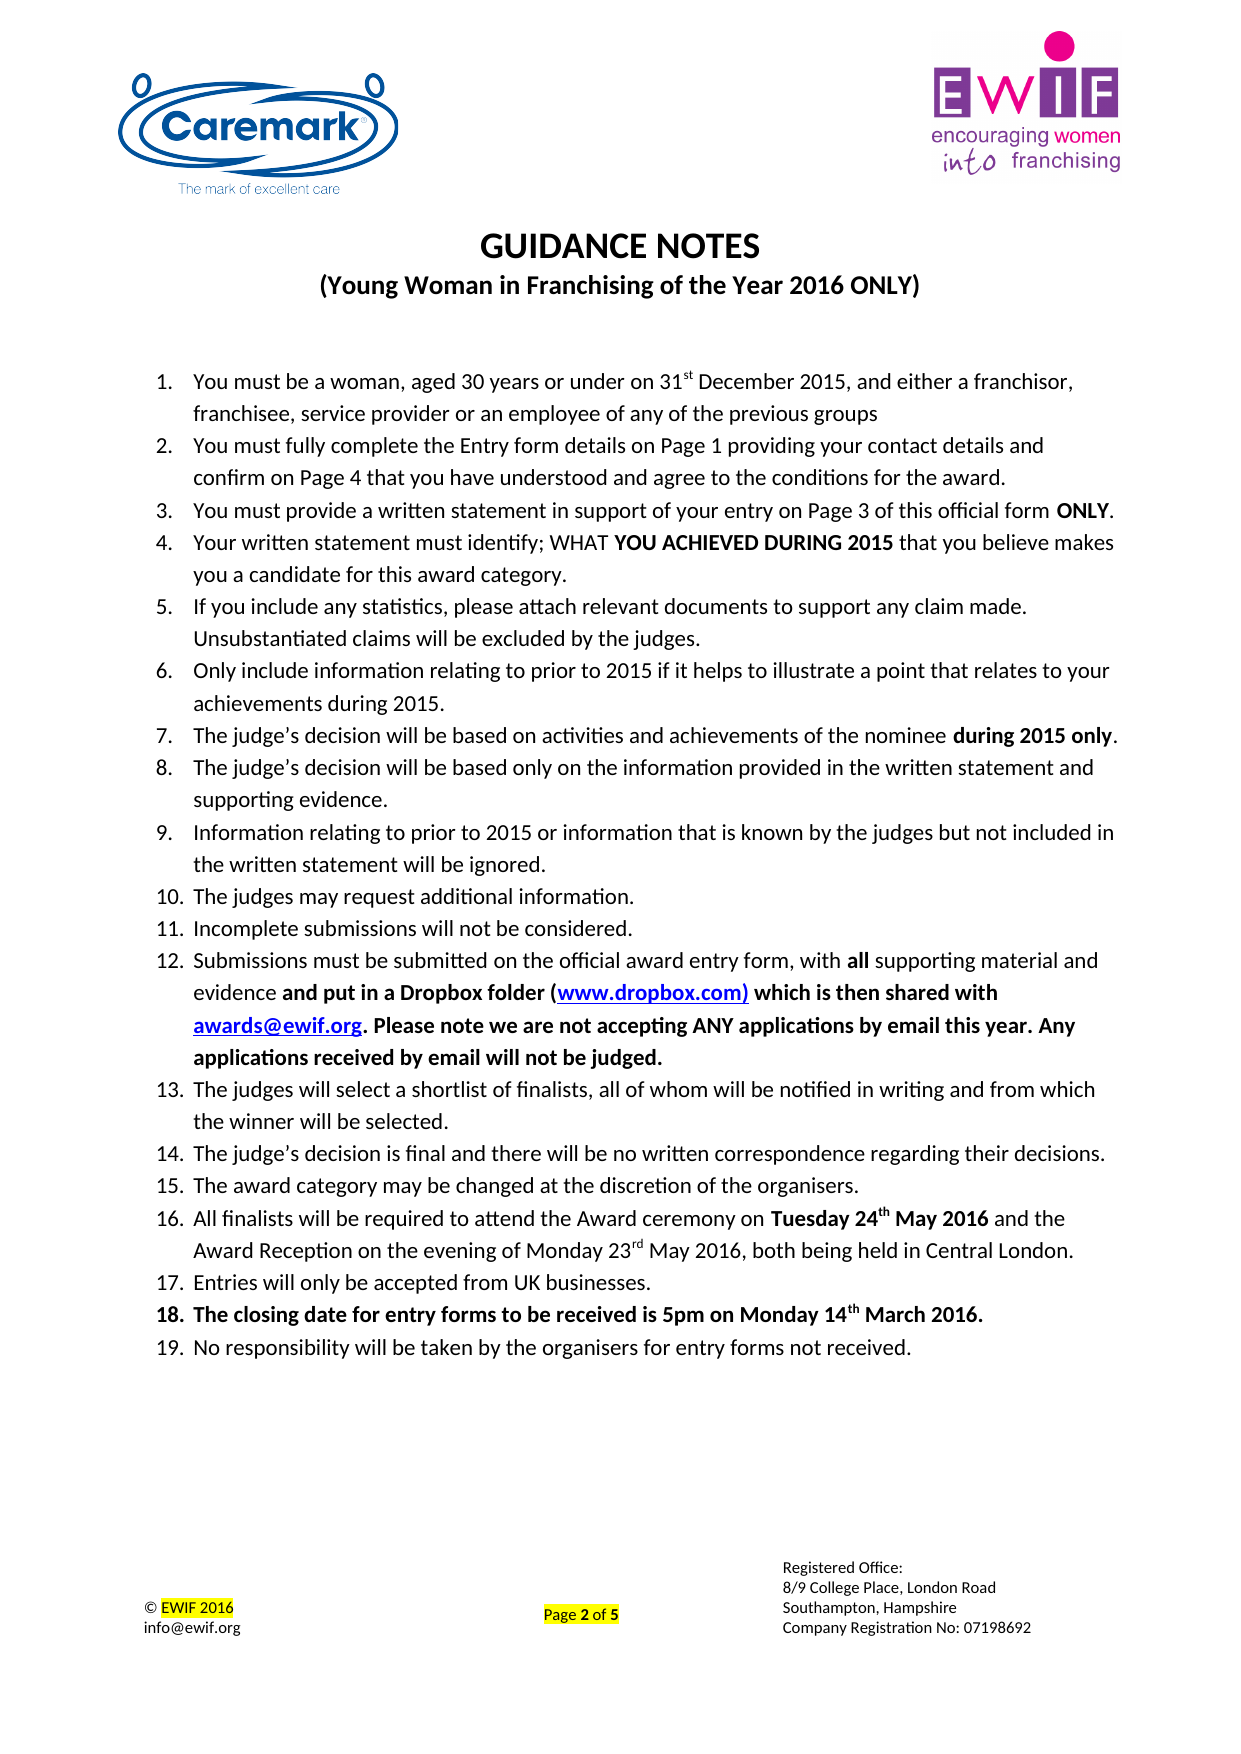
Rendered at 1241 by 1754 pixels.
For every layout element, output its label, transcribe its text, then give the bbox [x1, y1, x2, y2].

list If you include any statistics, please attach relevant documents to support any claim made. Unsubstantiated claims will be excluded by the judges. [156, 592, 1122, 652]
list Entries will only be accepted from UK businesses. [156, 1268, 1122, 1296]
list The award category may be changed at the discretion of the organisers. [156, 1172, 1122, 1200]
list No responsibility will be taken by the organisers for entry forms not received. [156, 1333, 1122, 1361]
list Only include information relating to prior to 2015 if it helps to illustrate a point that relates to your achievements during 2015. [156, 657, 1122, 717]
picture [931, 31, 1122, 184]
list The judge’s decision is final and there will be no written correspondence regarding their decisions. [156, 1139, 1122, 1167]
list You must provide a written statement in support of your entry on Page 3 of this official form ONLY. [156, 496, 1122, 524]
list All finalists will be required to attend the Award ceremony on Tuesday 24th May 2016 and the Award Reception on the evening of Monday 23rd May 2016, both being held in Central London. [156, 1204, 1122, 1264]
text (Young Woman in Franchising of the Year 2016 ONLY) [118, 268, 1122, 301]
list You must be a woman, aged 30 years or under on 31st December 2015, and either a franchisor, franchisee, service provider or an employee of any of the previous groups [156, 367, 1122, 427]
list Information relating to prior to 2015 or information that is known by the judges but not included in the written statement will be ignored. [156, 818, 1122, 878]
list You must fully complete the Entry form details on Page 1 providing your contact details and confirm on Page 4 that you have understood and agree to the conditions for the award. [156, 431, 1122, 492]
list The judges may request additional information. [156, 882, 1122, 910]
list The judge’s decision will be based on activities and achievements of the nominee during 2015 only. [156, 721, 1122, 749]
list Incomplete submissions will not be considered. [156, 914, 1122, 942]
list The judges will select a shortlist of finalists, all of whom will be notified in writing and from which the winner will be selected. [156, 1075, 1122, 1135]
picture [118, 73, 399, 194]
text GUIDANCE NOTES [118, 222, 1122, 268]
list Submissions must be submitted on the official award entry form, with all supporting material and evidence and put in a Dropbox folder (www.dropbox.com) which is then shared with awards@ewif.org. Please note we are not accepting ANY applications by email this year. Any applications received by email will not be judged. [156, 946, 1122, 1071]
list Your written statement must identify; WHAT YOU ACHIEVED DURING 2015 that you believe makes you a candidate for this award category. [156, 528, 1122, 588]
list The closing date for entry forms to be received is 5pm on Monday 14th March 2016. [156, 1300, 1122, 1328]
list The judge’s decision will be based only on the information provided in the written statement and supporting evidence. [156, 753, 1122, 813]
